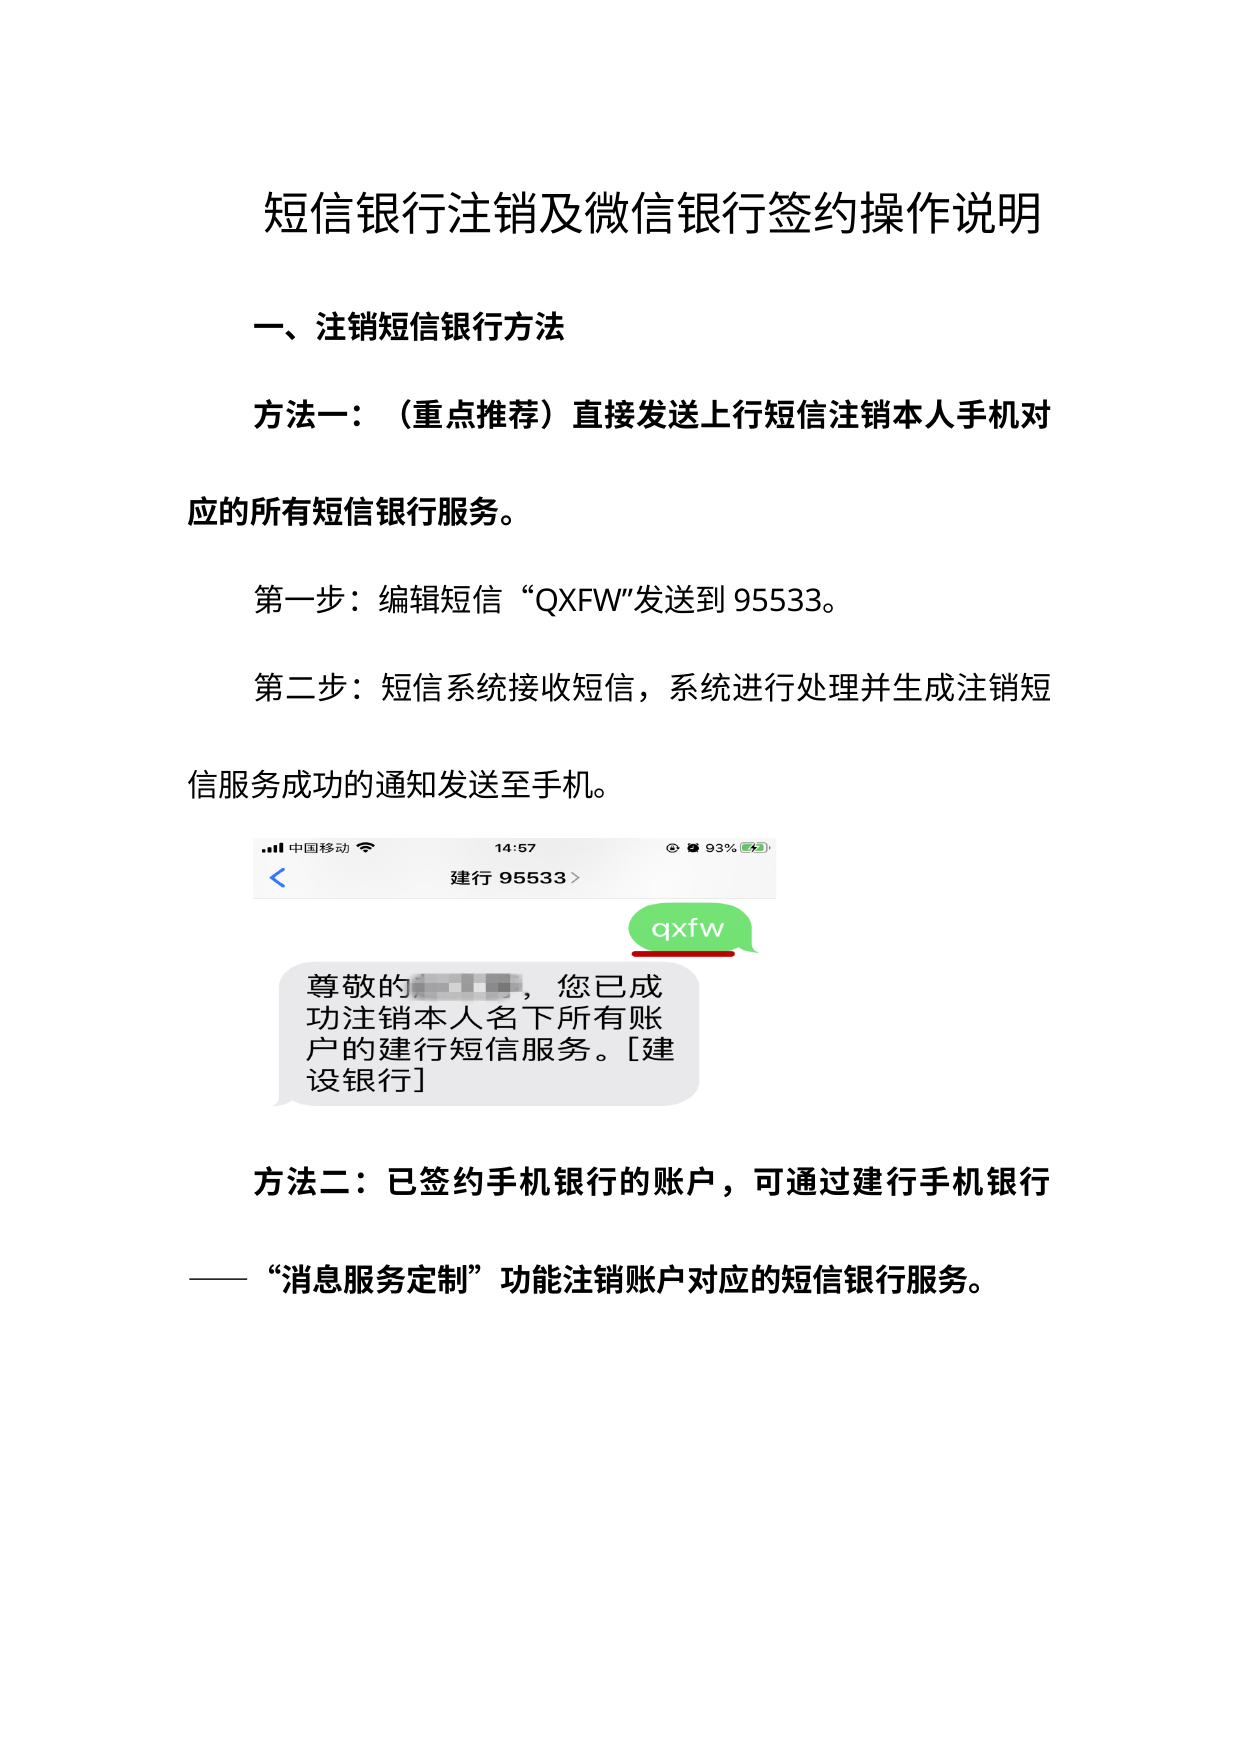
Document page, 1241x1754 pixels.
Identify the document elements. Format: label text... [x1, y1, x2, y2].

text 方法一：（重点推荐）直接发送上行短信注销本人手机对应的所有短信银行服务。 [187, 380, 1053, 543]
picture [253, 838, 777, 1127]
text 短信银行注销及微信银行签约操作说明 [187, 162, 1053, 259]
text 方法二：已签约手机银行的账户，可通过建行手机银行——“消息服务定制”功能注销账户对应的短信银行服务。 [187, 1147, 1053, 1310]
text 一、注销短信银行方法 [187, 293, 1053, 358]
text 第一步：编辑短信“QXFW”发送到95533。 [187, 565, 1053, 630]
text 第二步：短信系统接收短信，系统进行处理并生成注销短信服务成功的通知发送至手机。 [187, 653, 1053, 816]
